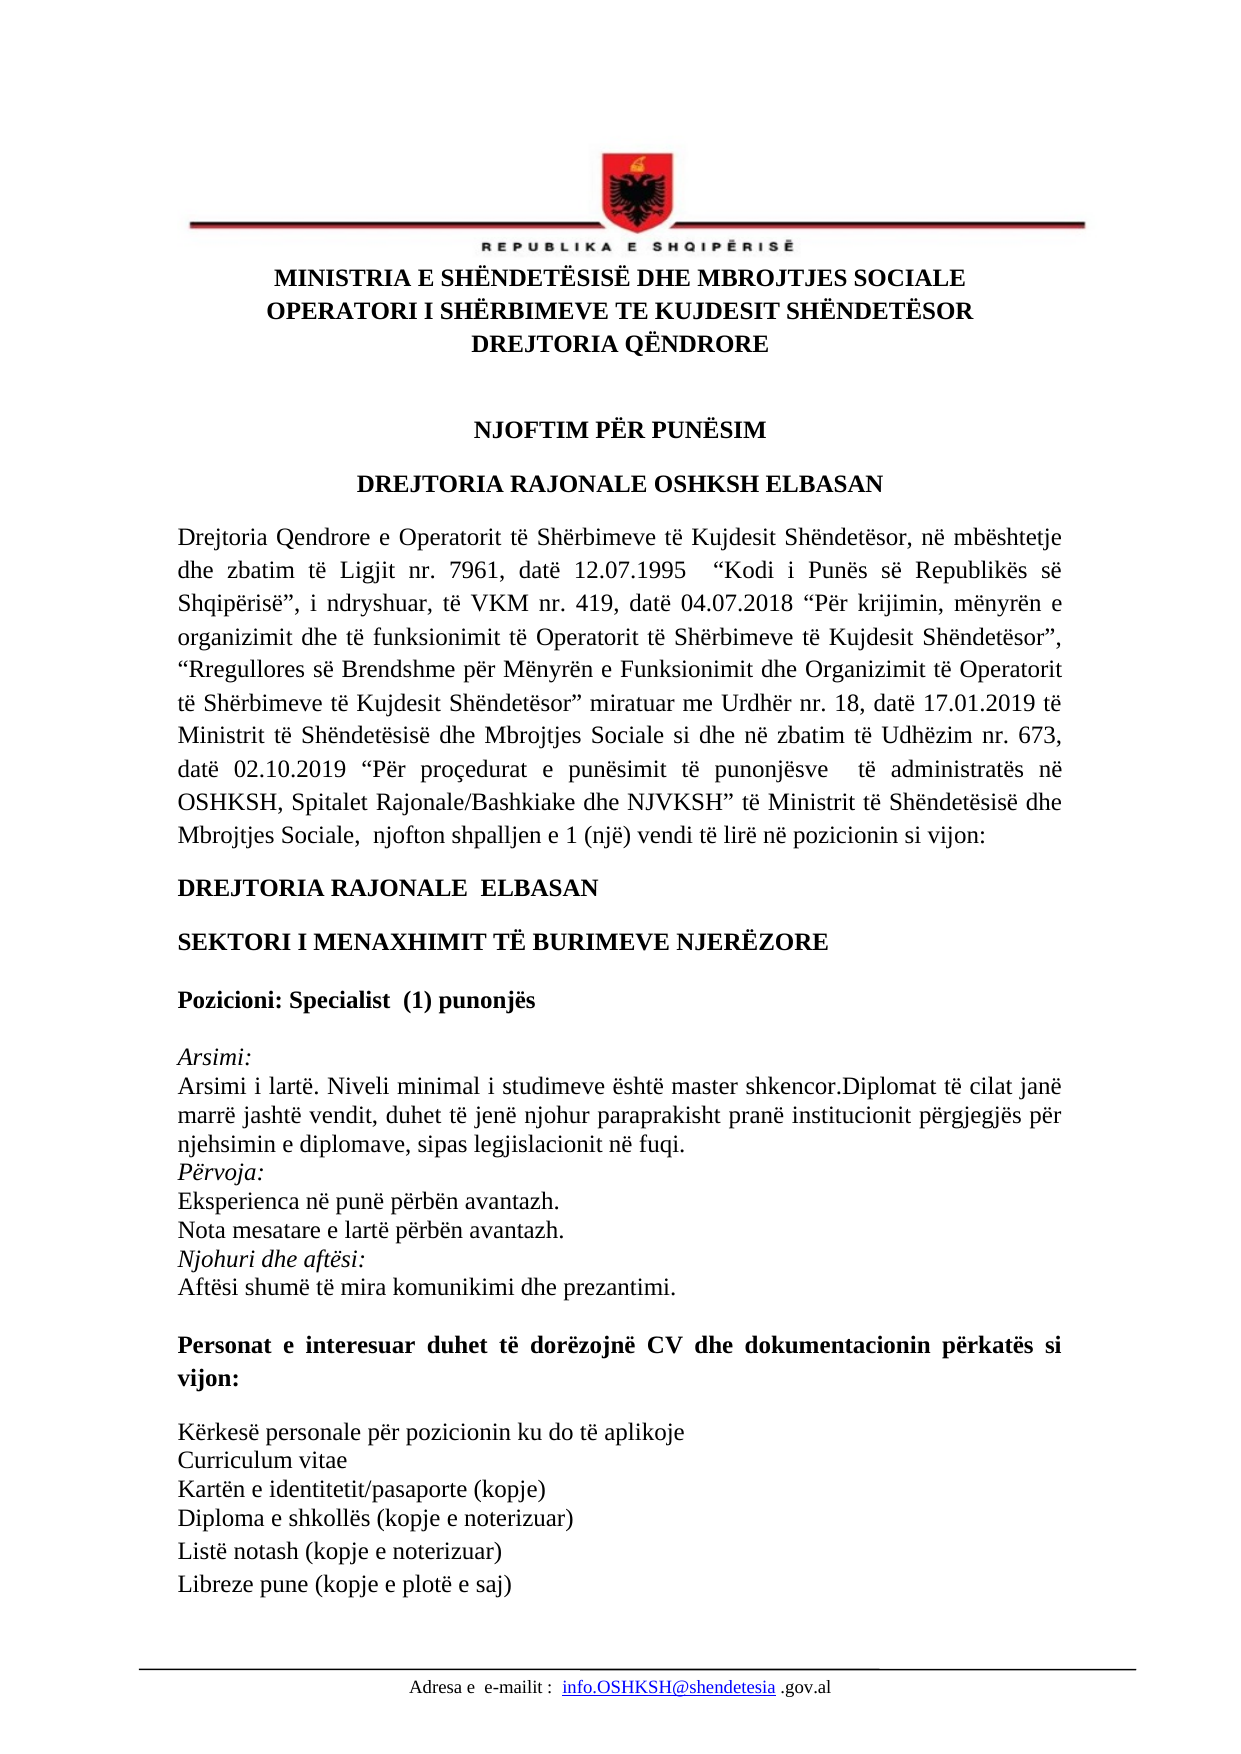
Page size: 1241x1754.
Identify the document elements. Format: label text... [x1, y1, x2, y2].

text OPERATORI I SHËRBIMEVE TE KUJDESIT SHËNDETËSOR [177, 296, 1063, 324]
text Nota mesatare e lartë përbën avantazh. [177, 1215, 1063, 1244]
text SEKTORI I MENAXHIMIT TË BURIMEVE NJERËZORE [177, 927, 1063, 956]
text Njohuri dhe aftësi: [177, 1244, 1063, 1272]
text Libreze pune (kopje e plotë e saj) [177, 1569, 1063, 1598]
text Listë notash (kopje e noterizuar) [177, 1536, 1063, 1565]
text Curriculum vitae [177, 1446, 1063, 1474]
text Kartën e identitetit/pasaporte (kopje) [177, 1474, 1063, 1503]
text MINISTRIA E SHËNDETËSISË DHE MBROJTJES SOCIALE [177, 263, 1063, 291]
picture [177, 118, 1098, 259]
text Kërkesë personale për pozicionin ku do të aplikoje [177, 1417, 1063, 1446]
text Personat e interesuar duhet të dorëzojnë CV dhe dokumentacionin përkatës si vijon: [177, 1330, 1063, 1392]
text Aftësi shumë të mira komunikimi dhe prezantimi. [177, 1272, 1063, 1301]
text Pozicioni: Specialist (1) punonjës [177, 985, 1063, 1014]
text DREJTORIA RAJONALE OSHKSH ELBASAN [177, 469, 1063, 497]
text DREJTORIA RAJONALE ELBASAN [177, 873, 1063, 902]
text Përvoja: [177, 1157, 1063, 1186]
text Drejtoria Qendrore e Operatorit të Shërbimeve të Kujdesit Shëndetësor, në mbështetje dhe zbatim të Ligjit nr. 7961, datë 12.07.1995 “Kodi i Punës së Republikës së Shqipërisë”, i ndryshuar, të VKM nr. 419, datë 04.07.2018 “Për krijimin, mënyrën e organizimit dhe të funksionimit të Operatorit të Shërbimeve të Kujdesit Shëndetësor”, “Rregullores së Brendshme për Mënyrën e Funksionimit dhe Organizimit të Operatorit të Shërbimeve të Kujdesit Shëndetësor” miratuar me Urdhër nr. 18, datë 17.01.2019 të Ministrit të Shëndetësisë dhe Mbrojtjes Sociale si dhe në zbatim të Udhëzim nr. 673, datë 02.10.2019 “Për proçedurat e punësimit të punonjësve të administratës në OSHKSH, Spitalet Rajonale/Bashkiake dhe NJVKSH” të Ministrit të Shëndetësisë dhe Mbrojtjes Sociale, njofton shpalljen e 1 (një) vendi të lirë në pozicionin si vijon: [177, 522, 1063, 848]
text Eksperienca në punë përbën avantazh. [177, 1186, 1063, 1215]
text Diploma e shkollës (kopje e noterizuar) [177, 1503, 1063, 1532]
text Arsimi i lartë. Niveli minimal i studimeve është master shkencor.Diplomat të cilat janë marrë jashtë vendit, duhet të jenë njohur paraprakisht pranë institucionit përgjegjës për njehsimin e diplomave, sipas legjislacionit në fuqi. [177, 1071, 1063, 1157]
text NJOFTIM PËR PUNËSIM [177, 415, 1063, 443]
text Arsimi: [177, 1042, 1063, 1071]
text DREJTORIA QËNDRORE [177, 329, 1063, 357]
